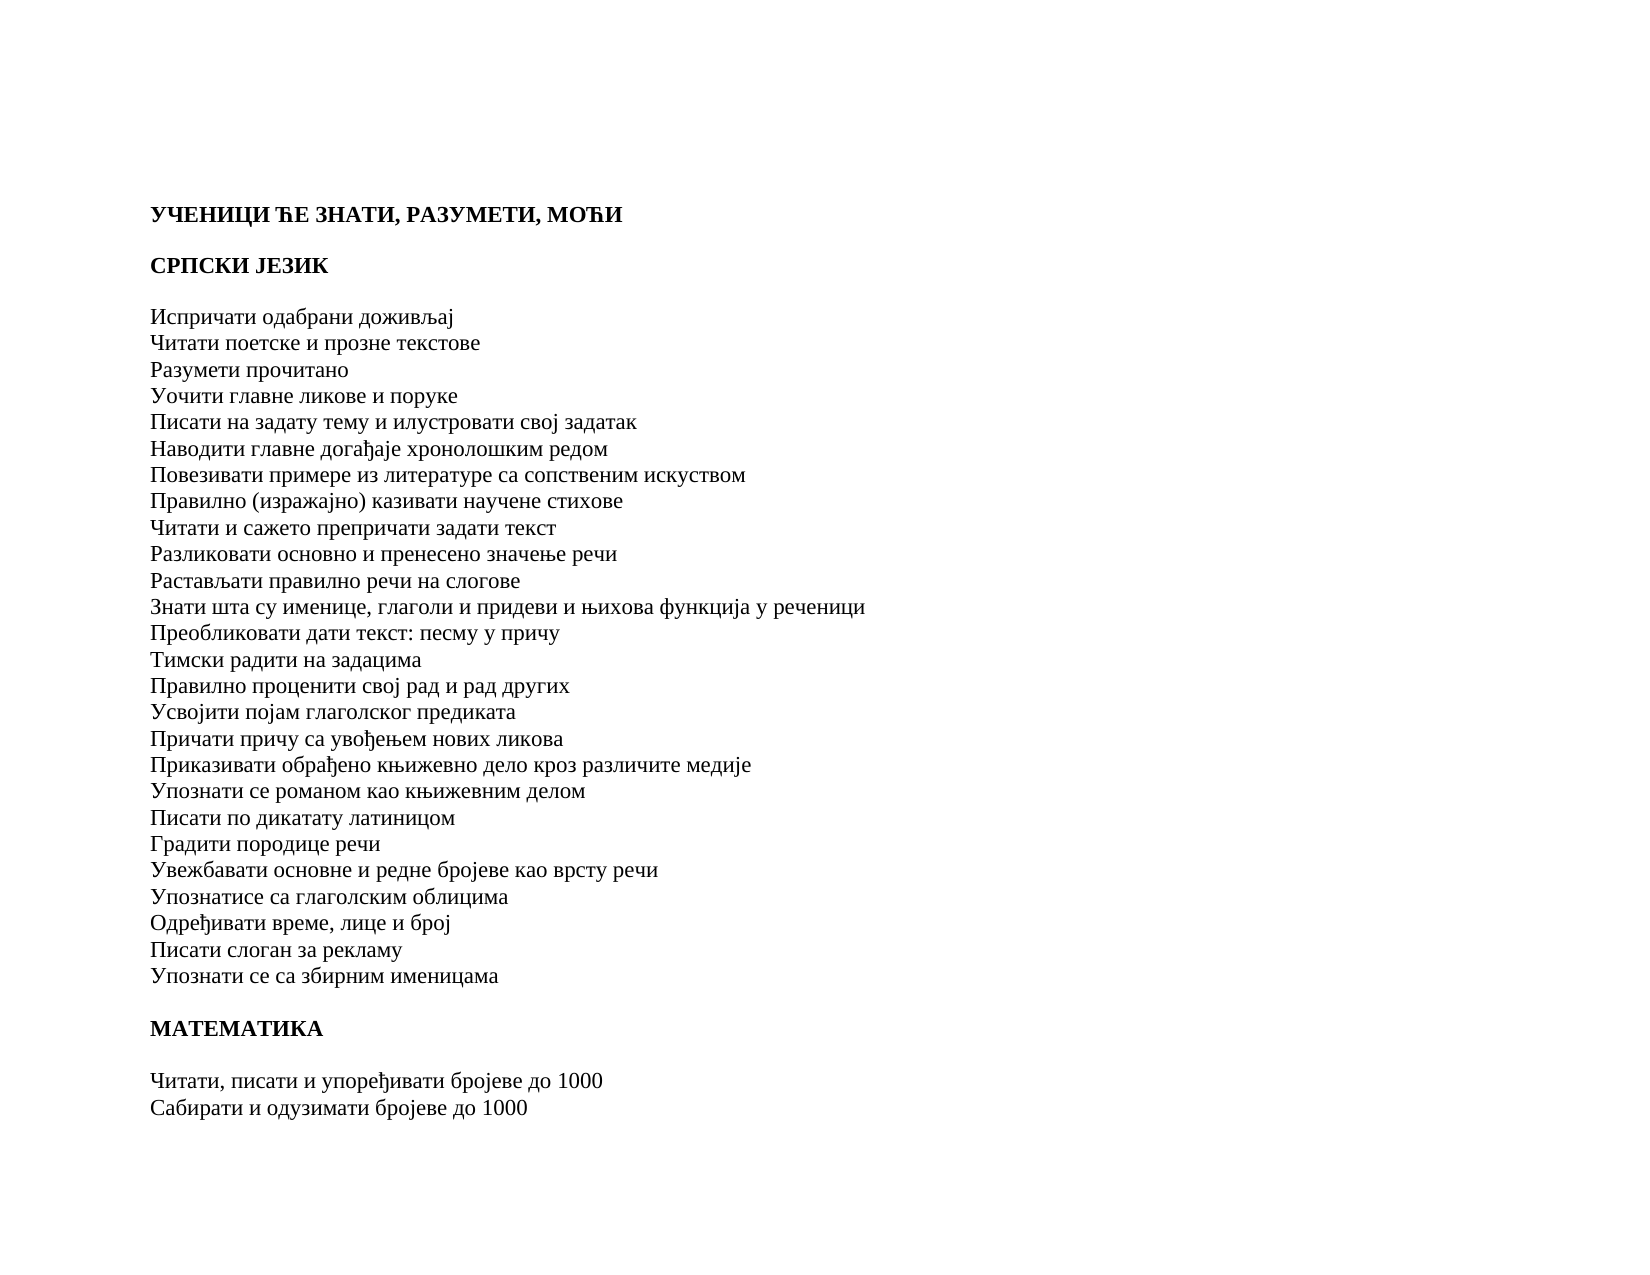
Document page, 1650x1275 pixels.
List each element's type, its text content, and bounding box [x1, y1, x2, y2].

text Наводити главне догађаје хронолошким редом [150, 435, 1500, 461]
text Преобликовати дати текст: песму у причу [150, 619, 1500, 646]
text УЧЕНИЦИ ЋЕ ЗНАТИ, РАЗУМЕТИ, МОЋИ [150, 201, 1500, 227]
text Упознатисе са глаголским облицима [150, 883, 1500, 909]
text Тимски радити на задацима [150, 646, 1500, 672]
text Увежбавати основне и редне бројеве као врсту речи [150, 857, 1500, 883]
text Знати шта су именице, глаголи и придеви и њихова функција у реченици [150, 593, 1500, 619]
text Повезивати примере из литературе са сопственим искуством [150, 461, 1500, 488]
text Сабирати и одузимати бројеве до 1000 [150, 1094, 1500, 1120]
text Упознати се са збирним именицама [150, 962, 1500, 988]
text Писати по дикатату латиницом [150, 804, 1500, 830]
text Правилно (изражајно) казивати научене стихове [150, 488, 1500, 514]
text Писати на задату тему и илустровати свој задатак [150, 408, 1500, 435]
text Правилно проценити свој рад и рад других [150, 672, 1500, 698]
text Разликовати основно и пренесено значење речи [150, 540, 1500, 567]
text Испричати одабрани доживљај [150, 303, 1500, 329]
text СРПСКИ ЈЕЗИК [150, 252, 1500, 278]
text Одређивати време, лице и број [150, 909, 1500, 936]
text Уочити главне ликове и поруке [150, 382, 1500, 408]
text Растављати правилно речи на слогове [150, 567, 1500, 593]
text Усвојити појам глаголског предиката [150, 698, 1500, 725]
text Приказивати обрађено књижевно дело кроз различите медије [150, 751, 1500, 777]
text Разумети прочитано [150, 356, 1500, 382]
text Писати слоган за рекламу [150, 936, 1500, 962]
text Читати, писати и упоређивати бројеве до 1000 [150, 1067, 1500, 1094]
text Градити породице речи [150, 830, 1500, 857]
text Читати поетске и прозне текстове [150, 329, 1500, 356]
text Упознати се романом као књижевним делом [150, 777, 1500, 804]
text Причати причу са увођењем нових ликова [150, 725, 1500, 751]
text МАТЕМАТИКА [150, 1015, 1500, 1041]
text Читати и сажето препричати задати текст [150, 514, 1500, 540]
